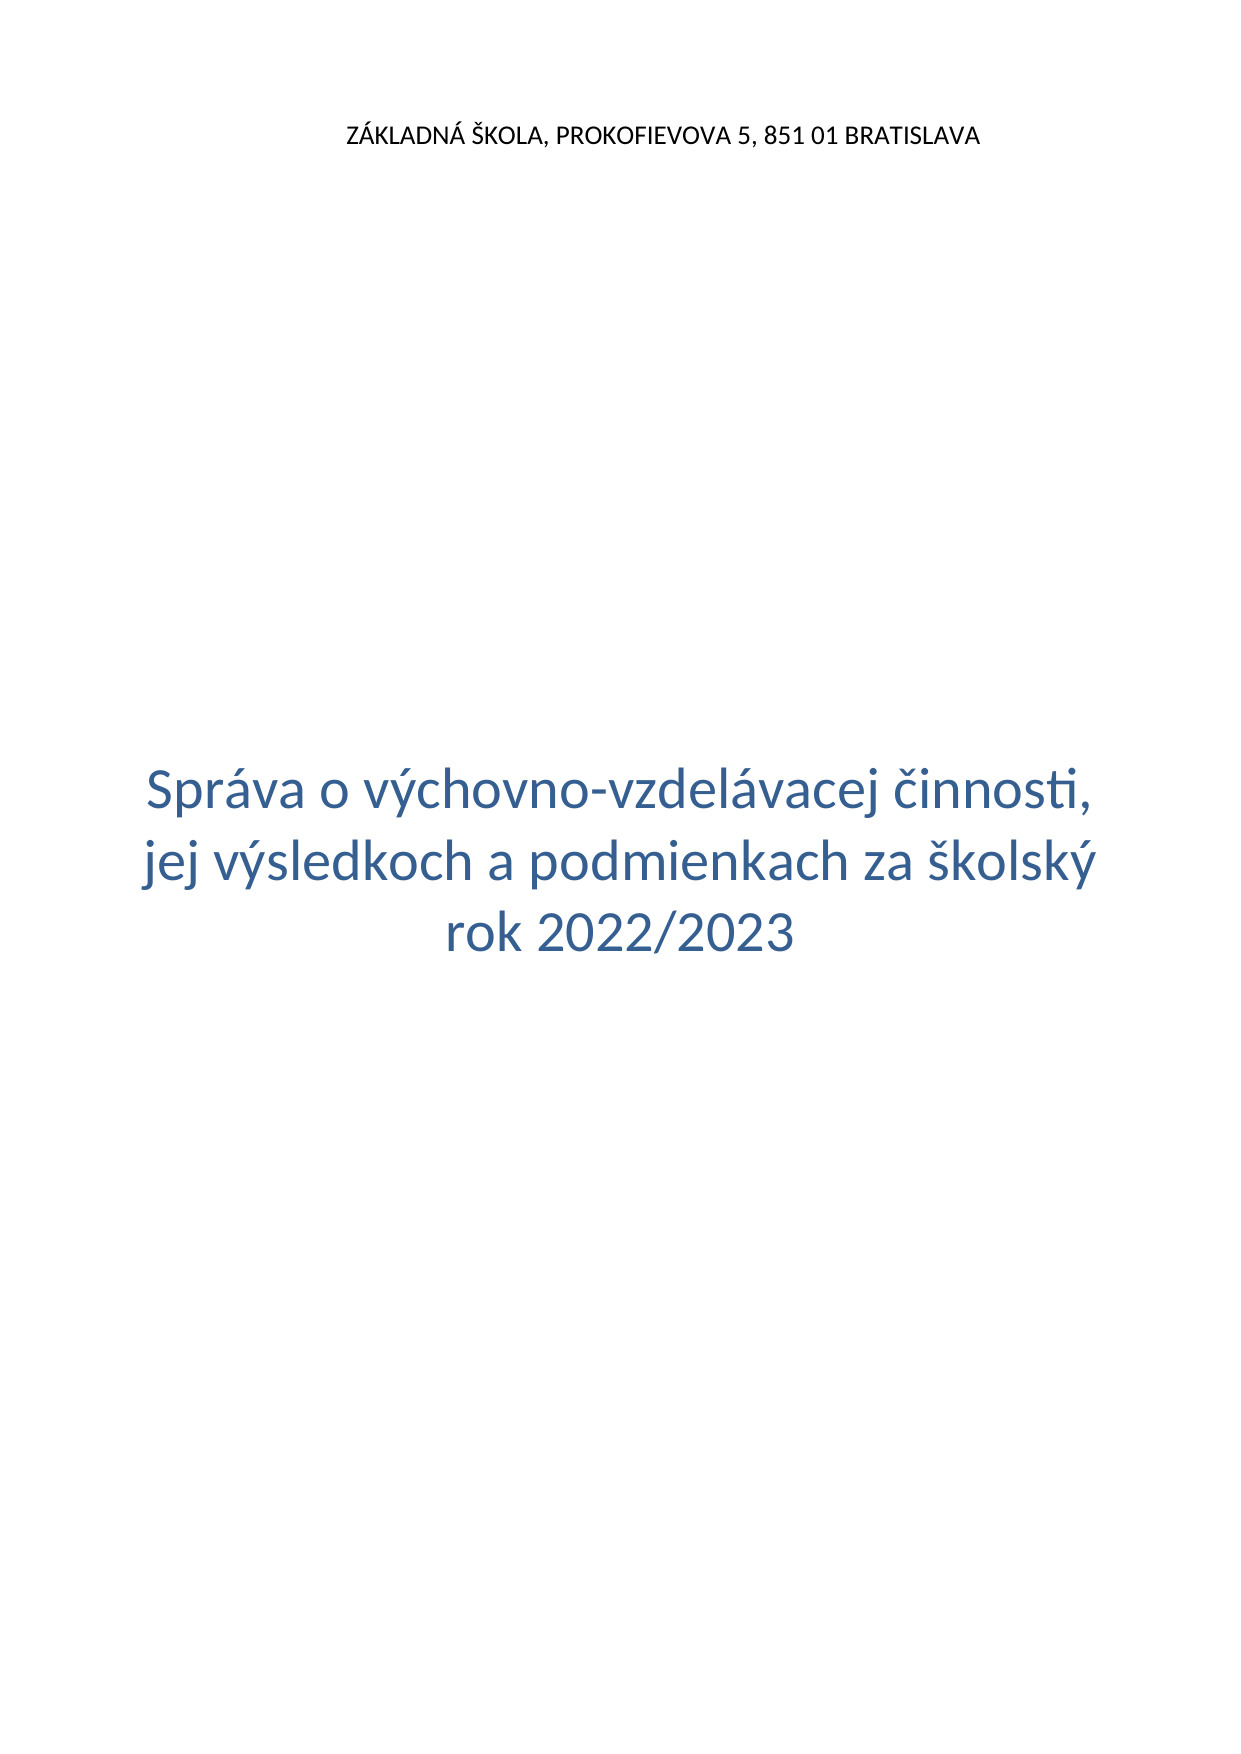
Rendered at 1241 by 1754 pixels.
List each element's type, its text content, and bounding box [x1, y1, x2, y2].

text ZÁKLADNÁ ŠKOLA, PROKOFIEVOVA 5, 851 01 BRATISLAVA [204, 118, 1122, 151]
text Správa o výchovno-vzdelávacej činnosti, jej výsledkoch a podmienkach za školský rok 2022/2023 [118, 752, 1122, 966]
